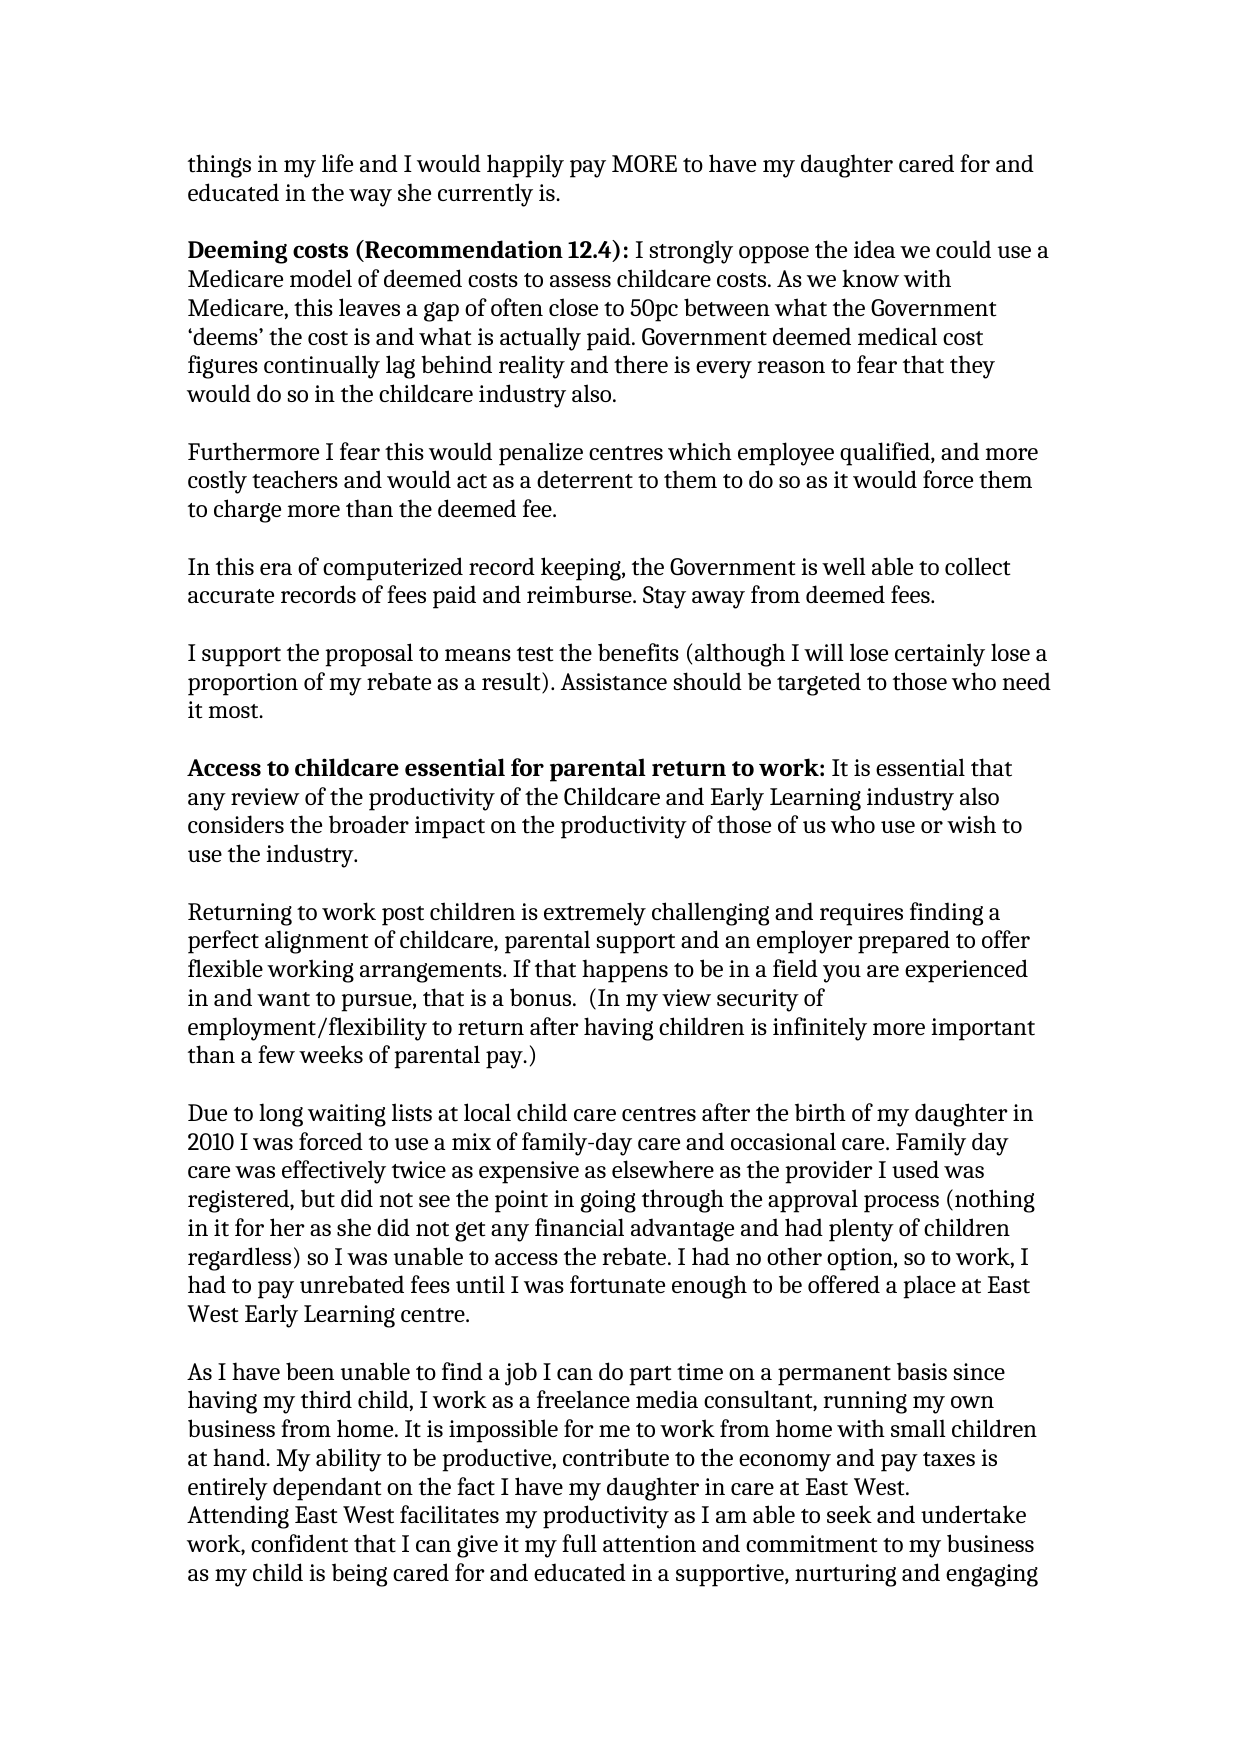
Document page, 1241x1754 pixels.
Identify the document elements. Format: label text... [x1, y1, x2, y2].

text In this era of computerized record keeping, the Government is well able to collect accurate records of fees paid and reimburse. Stay away from deemed fees. [187, 552, 1053, 610]
text Deeming costs (Recommendation 12.4): I strongly oppose the idea we could use a Medicare model of deemed costs to assess childcare costs. As we know with Medicare, this leaves a gap of often close to 50pc between what the Government ‘deems’ the cost is and what is actually paid. Government deemed medical cost figures continually lag behind reality and there is every reason to fear that they would do so in the childcare industry also. [187, 236, 1053, 409]
text I support the proposal to means test the benefits (although I will lose certainly lose a proportion of my rebate as a result). Assistance should be targeted to those who need it most. [187, 639, 1053, 725]
text Furthermore I fear this would penalize centres which employee qualified, and more costly teachers and would act as a deterrent to them to do so as it would force them to charge more than the deemed fee. [187, 437, 1053, 524]
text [187, 1501, 1053, 1587]
text Returning to work post children is extremely challenging and requires finding a perfect alignment of childcare, parental support and an employer prepared to offer flexible working arrangements. If that happens to be in a field you are experienced in and want to pursue, that is a bonus. (In my view security of employment/flexibility to return after having children is infinitely more important than a few weeks of parental pay.) [187, 897, 1053, 1070]
text Access to childcare essential for parental return to work: It is essential that any review of the productivity of the Childcare and Early Learning industry also considers the broader impact on the productivity of those of us who use or wish to use the industry. [187, 754, 1053, 869]
text As I have been unable to find a job I can do part time on a permanent basis since having my third child, I work as a freelance media consultant, running my own business from home. It is impossible for me to work from home with small children at hand. My ability to be productive, contribute to the economy and pay taxes is entirely dependant on the fact I have my daughter in care at East West. [187, 1357, 1053, 1501]
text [187, 150, 1053, 207]
text Due to long waiting lists at local child care centres after the birth of my daughter in 2010 I was forced to use a mix of family-day care and occasional care. Family day care was effectively twice as expensive as elsewhere as the provider I used was registered, but did not see the point in going through the approval process (nothing in it for her as she did not get any financial advantage and had plenty of children regardless) so I was unable to access the rebate. I had no other option, so to work, I had to pay unrebated fees until I was fortunate enough to be offered a place at East West Early Learning centre. [187, 1099, 1053, 1329]
